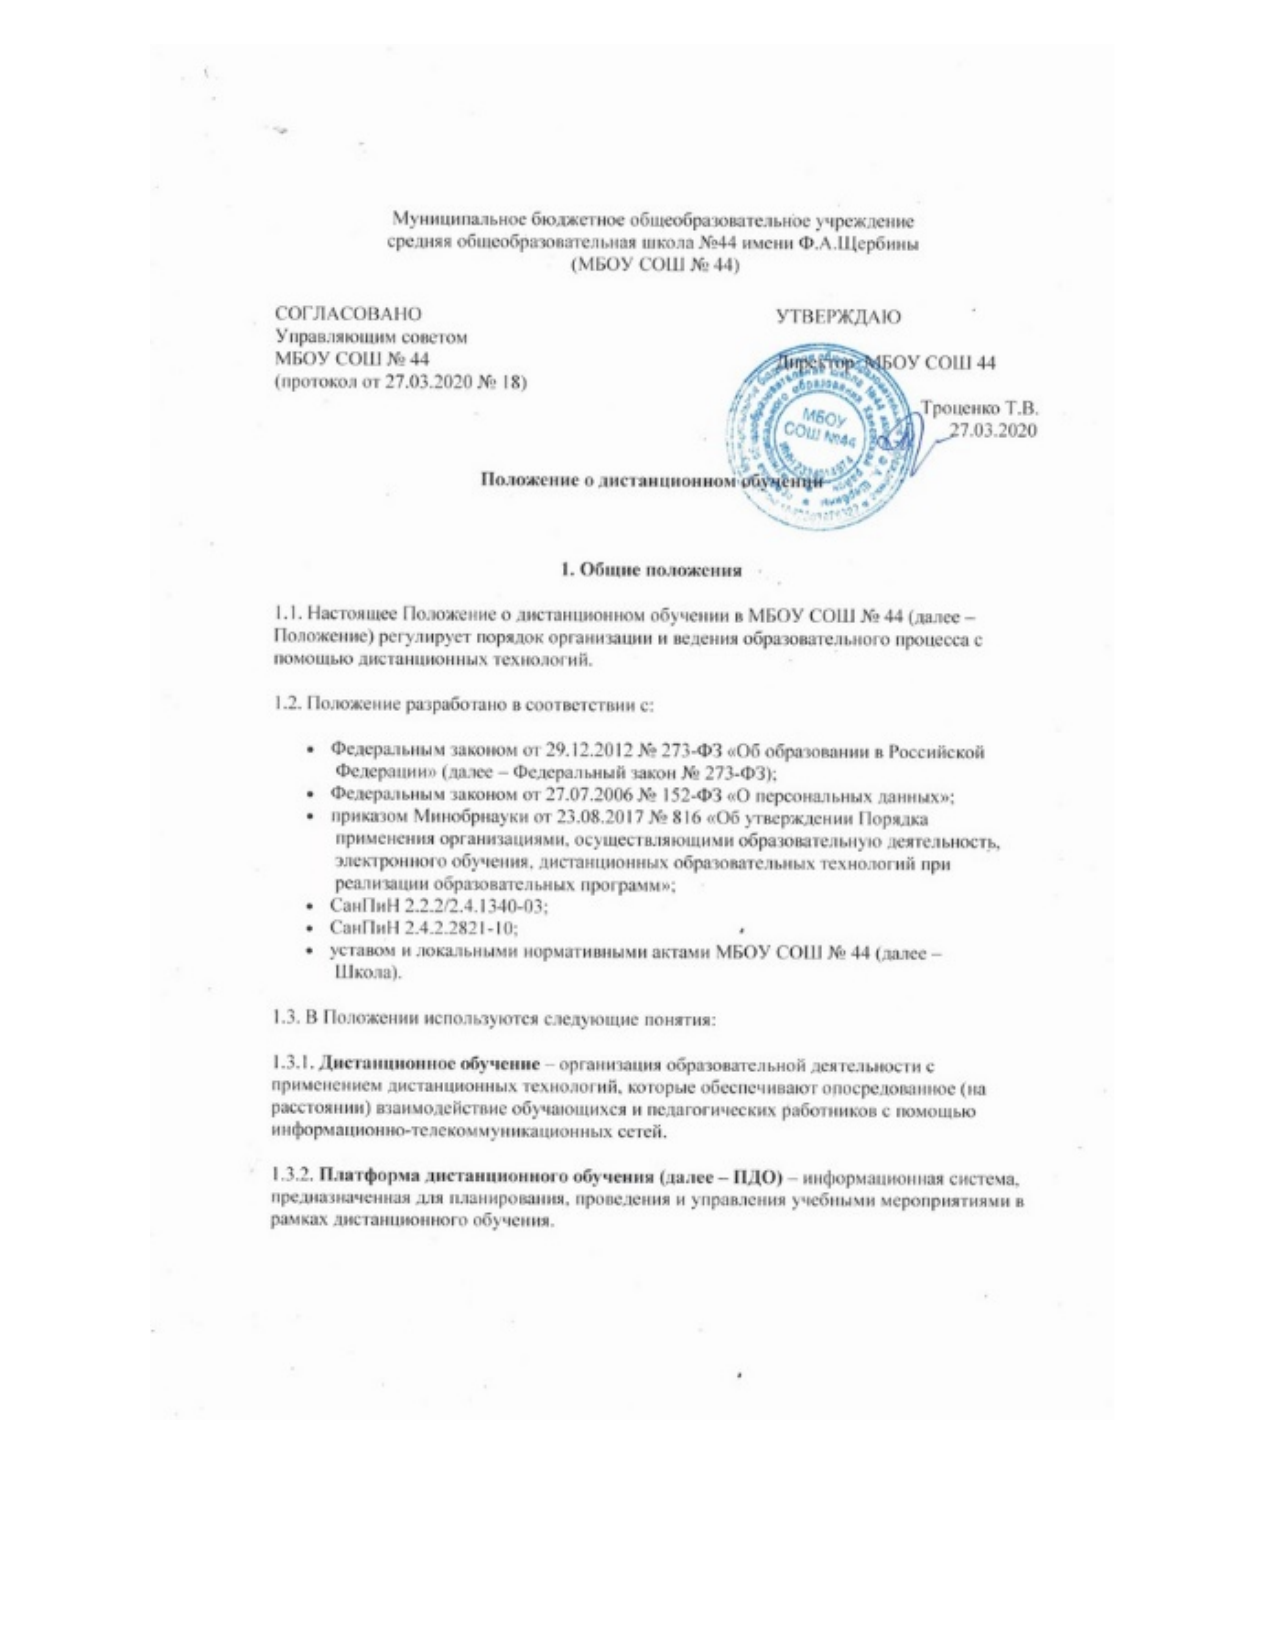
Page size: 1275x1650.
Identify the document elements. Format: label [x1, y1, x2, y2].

picture [150, 44, 1115, 1420]
